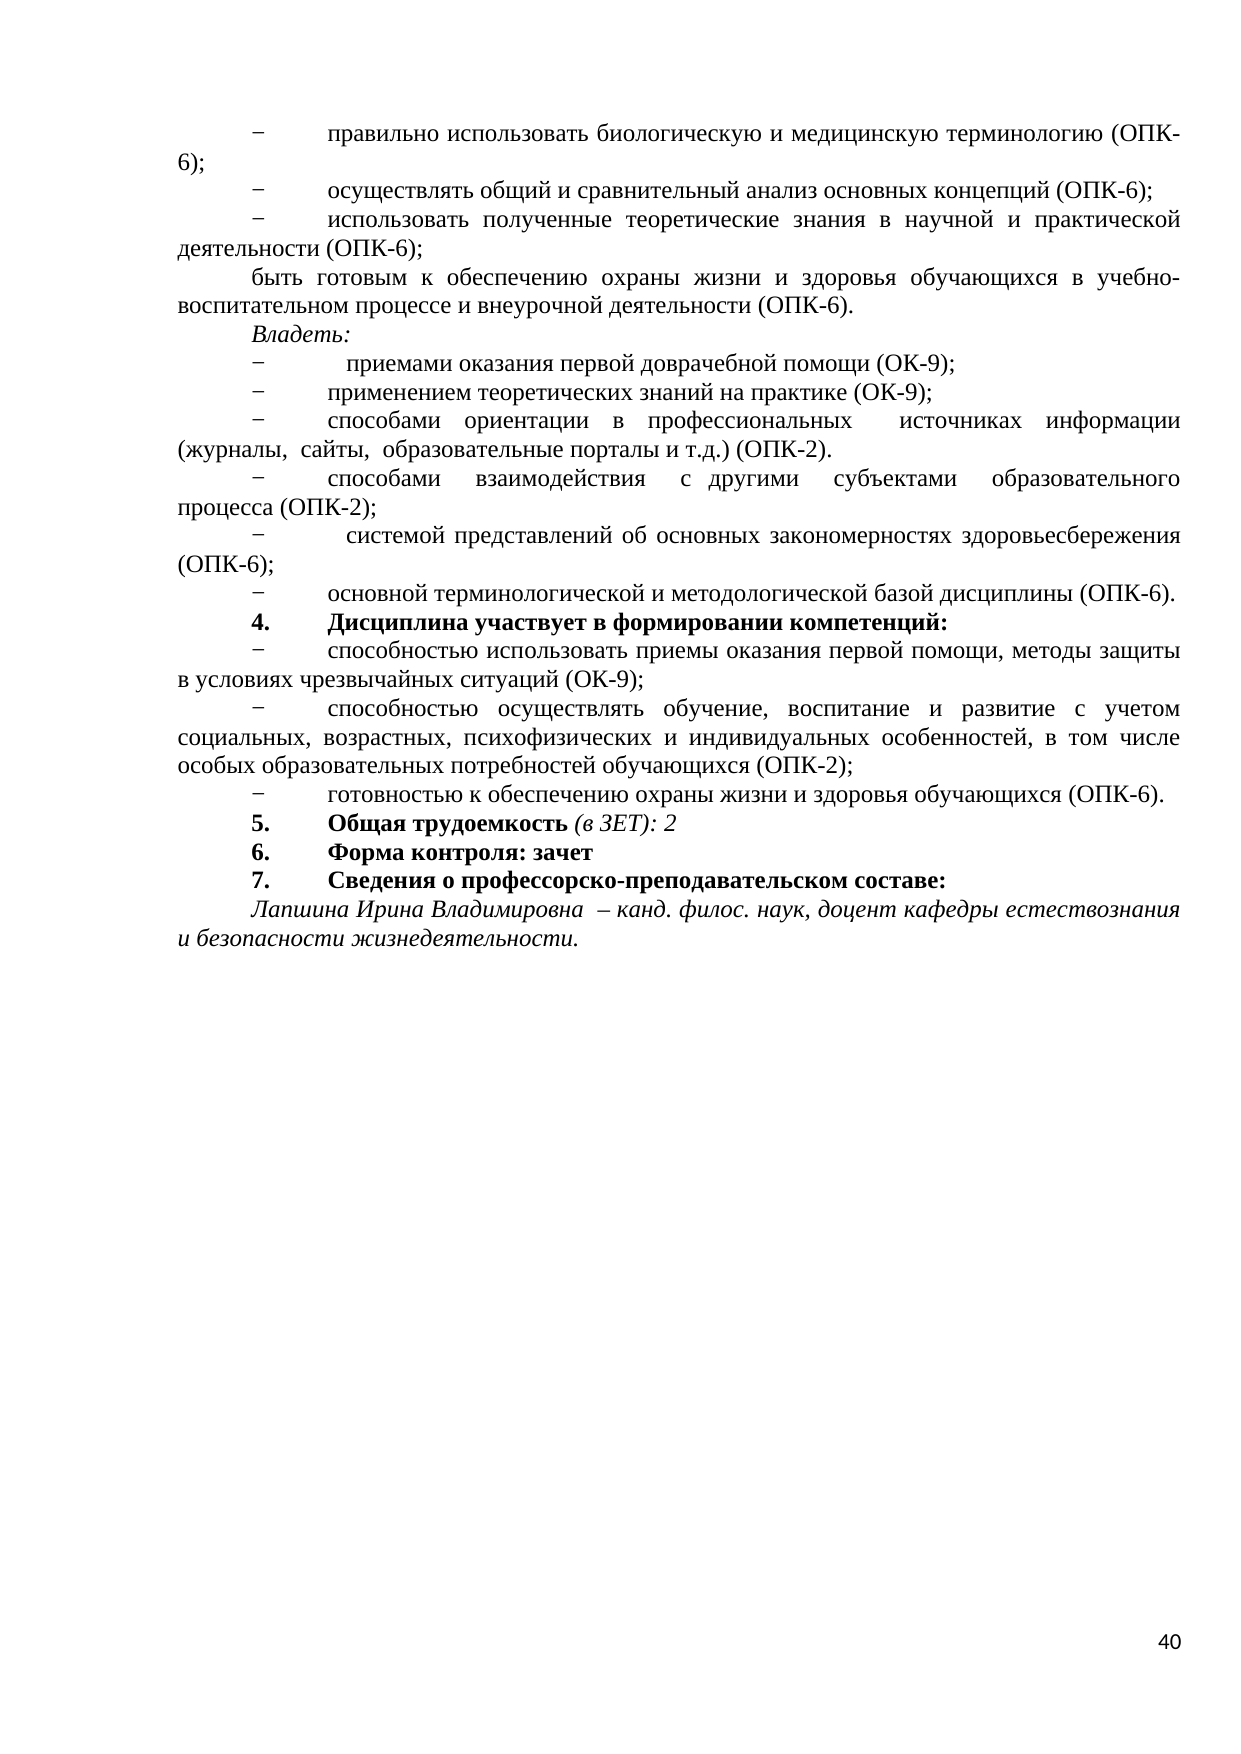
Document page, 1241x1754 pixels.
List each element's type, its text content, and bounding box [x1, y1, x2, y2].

list осуществлять общий и сравнительный анализ основных концепций (ОПК-6); [177, 176, 1181, 204]
list основной терминологической и методологической базой дисциплины (ОПК-6). [177, 578, 1181, 607]
list приемами оказания первой доврачебной помощи (ОК-9); [177, 348, 1181, 377]
text быть готовым к обеспечению охраны жизни и здоровья обучающихся в учебно-воспитательном процессе и внеурочной деятельности (ОПК-6). [177, 262, 1181, 319]
list способностью осуществлять обучение, воспитание и развитие с учетом социальных, возрастных, психофизических и индивидуальных особенностей, в том числе особых образовательных потребностей обучающихся (ОПК-2); [177, 693, 1181, 779]
list Лапшина Ирина Владимировна – канд. филос. наук, доцент кафедры естествознания и безопасности жизнедеятельности. [177, 894, 1181, 952]
list способами взаимодействия с другими субъектами образовательного процесса (ОПК-2); [177, 463, 1181, 521]
list применением теоретических знаний на практике (ОК-9); [177, 377, 1181, 406]
text Владеть: [177, 319, 1181, 348]
text 7. Сведения о профессорско-преподавательском составе: [177, 866, 1181, 894]
list способностью использовать приемы оказания первой помощи, методы защиты в условиях чрезвычайных ситуаций (ОК-9); [177, 636, 1181, 693]
text 5. Общая трудоемкость (в ЗЕТ): 2 [177, 808, 1181, 837]
text 6. Форма контроля: зачет [177, 837, 1181, 866]
list правильно использовать биологическую и медицинскую терминологию (ОПК-6); [177, 118, 1181, 176]
list готовностью к обеспечению охраны жизни и здоровья обучающихся (ОПК-6). [177, 779, 1181, 808]
list способами ориентации в профессиональных источниках информации (журналы, сайты, образовательные порталы и т.д.) (ОПК-2). [177, 406, 1181, 463]
list системой представлений об основных закономерностях здоровьесбережения (ОПК-6); [177, 521, 1181, 578]
list использовать полученные теоретические знания в научной и практической деятельности (ОПК-6); [177, 204, 1181, 262]
text 4. Дисциплина участвует в формировании компетенций: [177, 607, 1181, 636]
